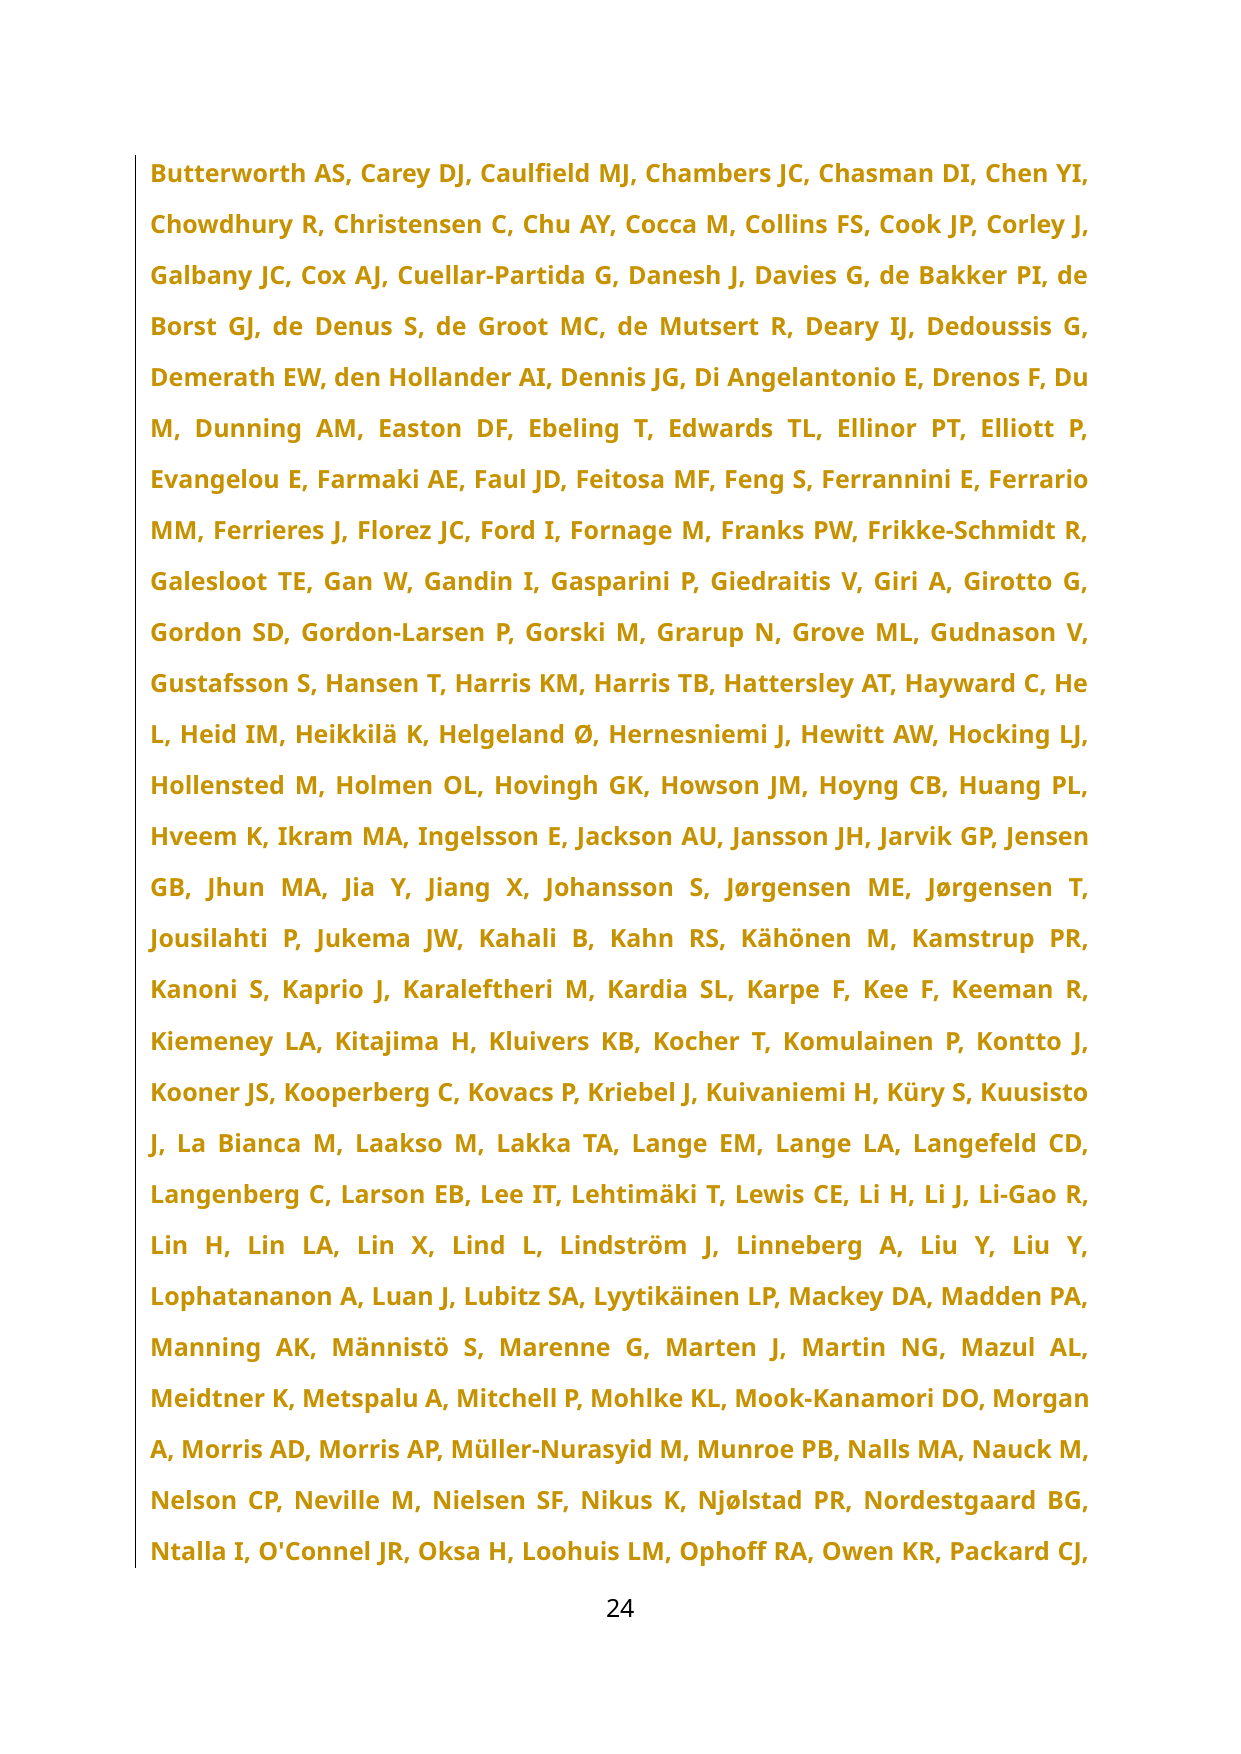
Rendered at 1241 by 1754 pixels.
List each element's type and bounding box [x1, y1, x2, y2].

text [150, 155, 1090, 1568]
